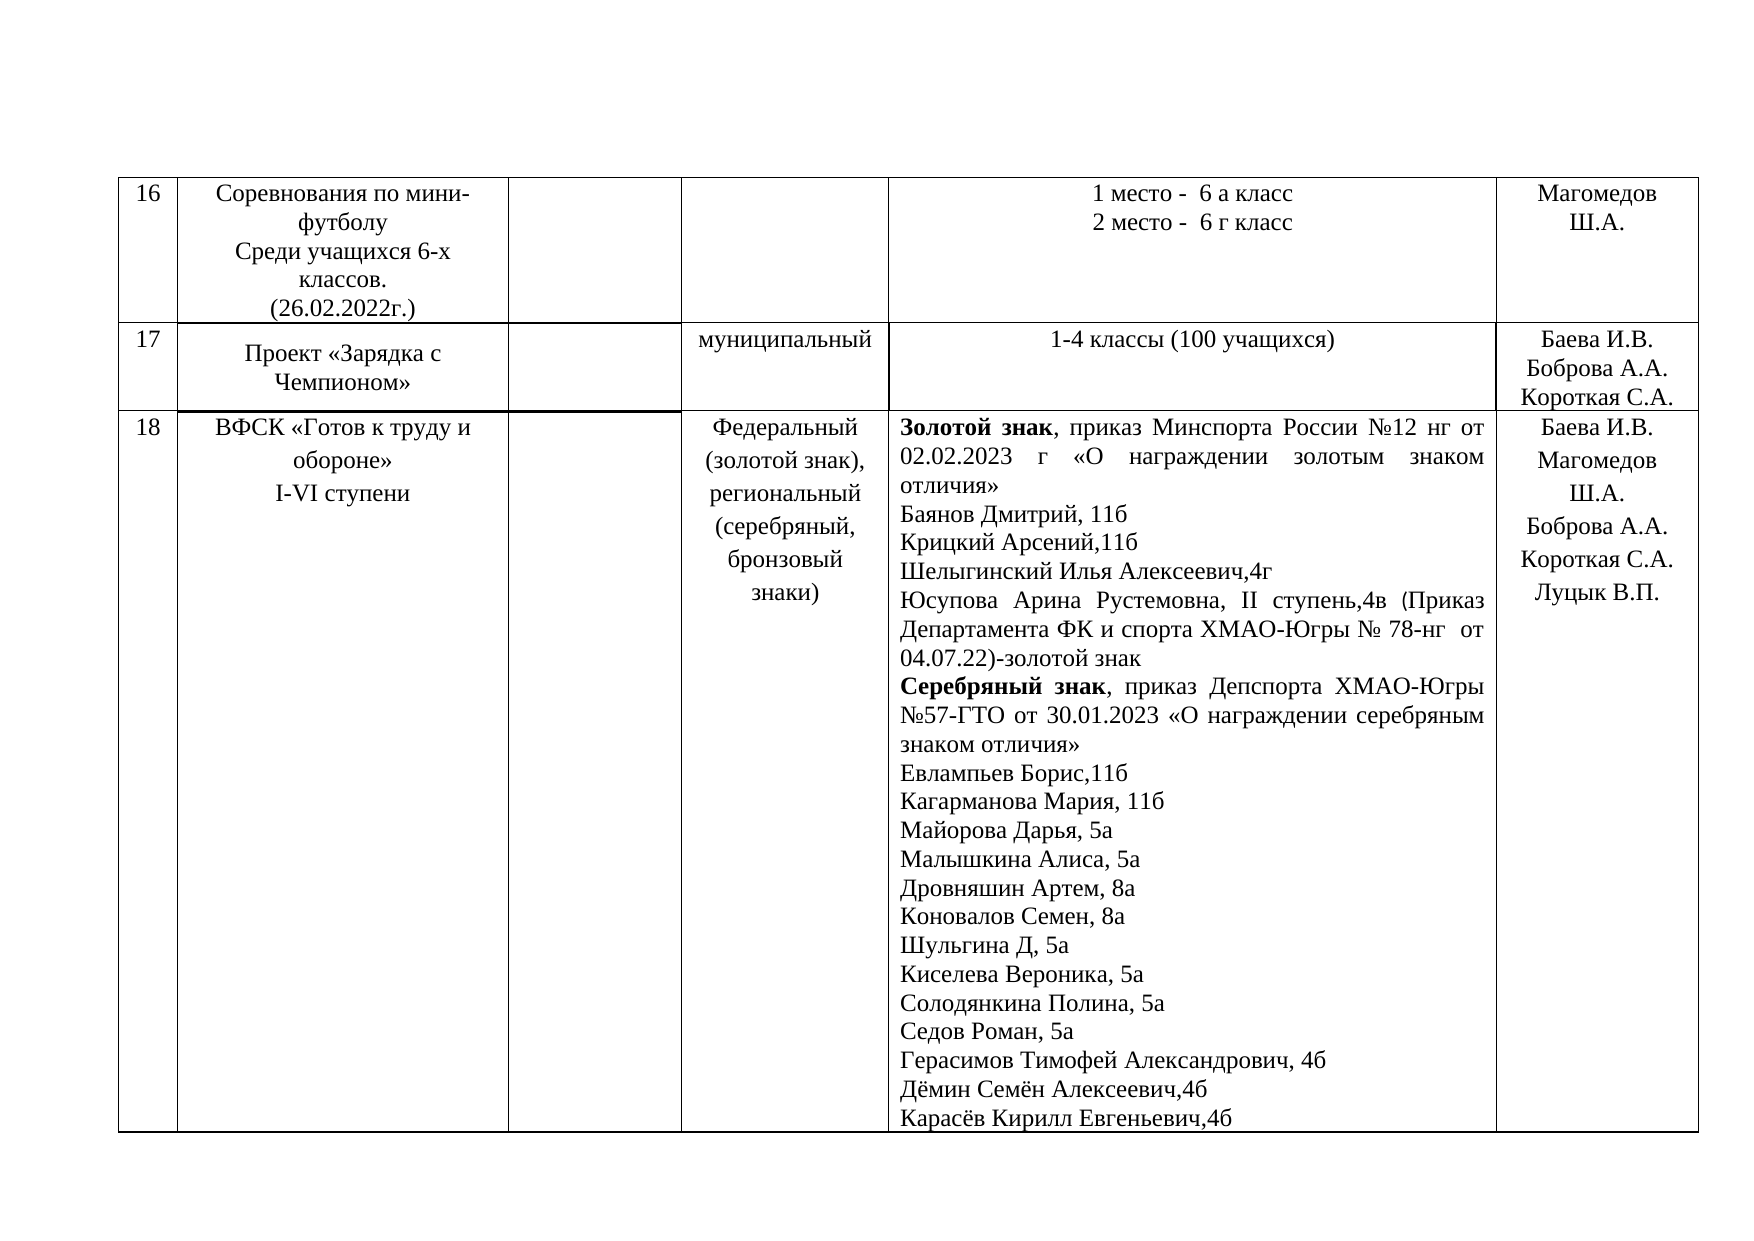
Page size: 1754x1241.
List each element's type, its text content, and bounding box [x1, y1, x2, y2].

table_cell [509, 324, 681, 410]
table_cell Соревнования по мини-футболу Среди учащихся 6-х классов. (26.02.2022г.) [178, 178, 508, 322]
table_cell Магомедов Ш.А. [1497, 178, 1698, 322]
table_cell [509, 413, 681, 1131]
table_cell 17 [119, 323, 177, 410]
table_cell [889, 411, 1496, 1131]
table_cell [682, 178, 888, 322]
table_cell муниципальный [682, 323, 888, 410]
table_cell 18 [119, 411, 177, 1131]
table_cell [178, 413, 508, 1131]
table_cell [509, 178, 681, 322]
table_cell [682, 411, 888, 1131]
table_cell 16 [119, 178, 177, 322]
table_cell 1 место - 6 а класс 2 место - 6 г класс [889, 178, 1496, 322]
table_cell Баева И.В. Боброва А.А. Короткая С.А. [1497, 323, 1698, 410]
table_cell 1-4 классы (100 учащихся) [890, 323, 1495, 410]
table_cell Проект «Зарядка с Чемпионом» [178, 324, 508, 410]
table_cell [1497, 411, 1698, 1131]
